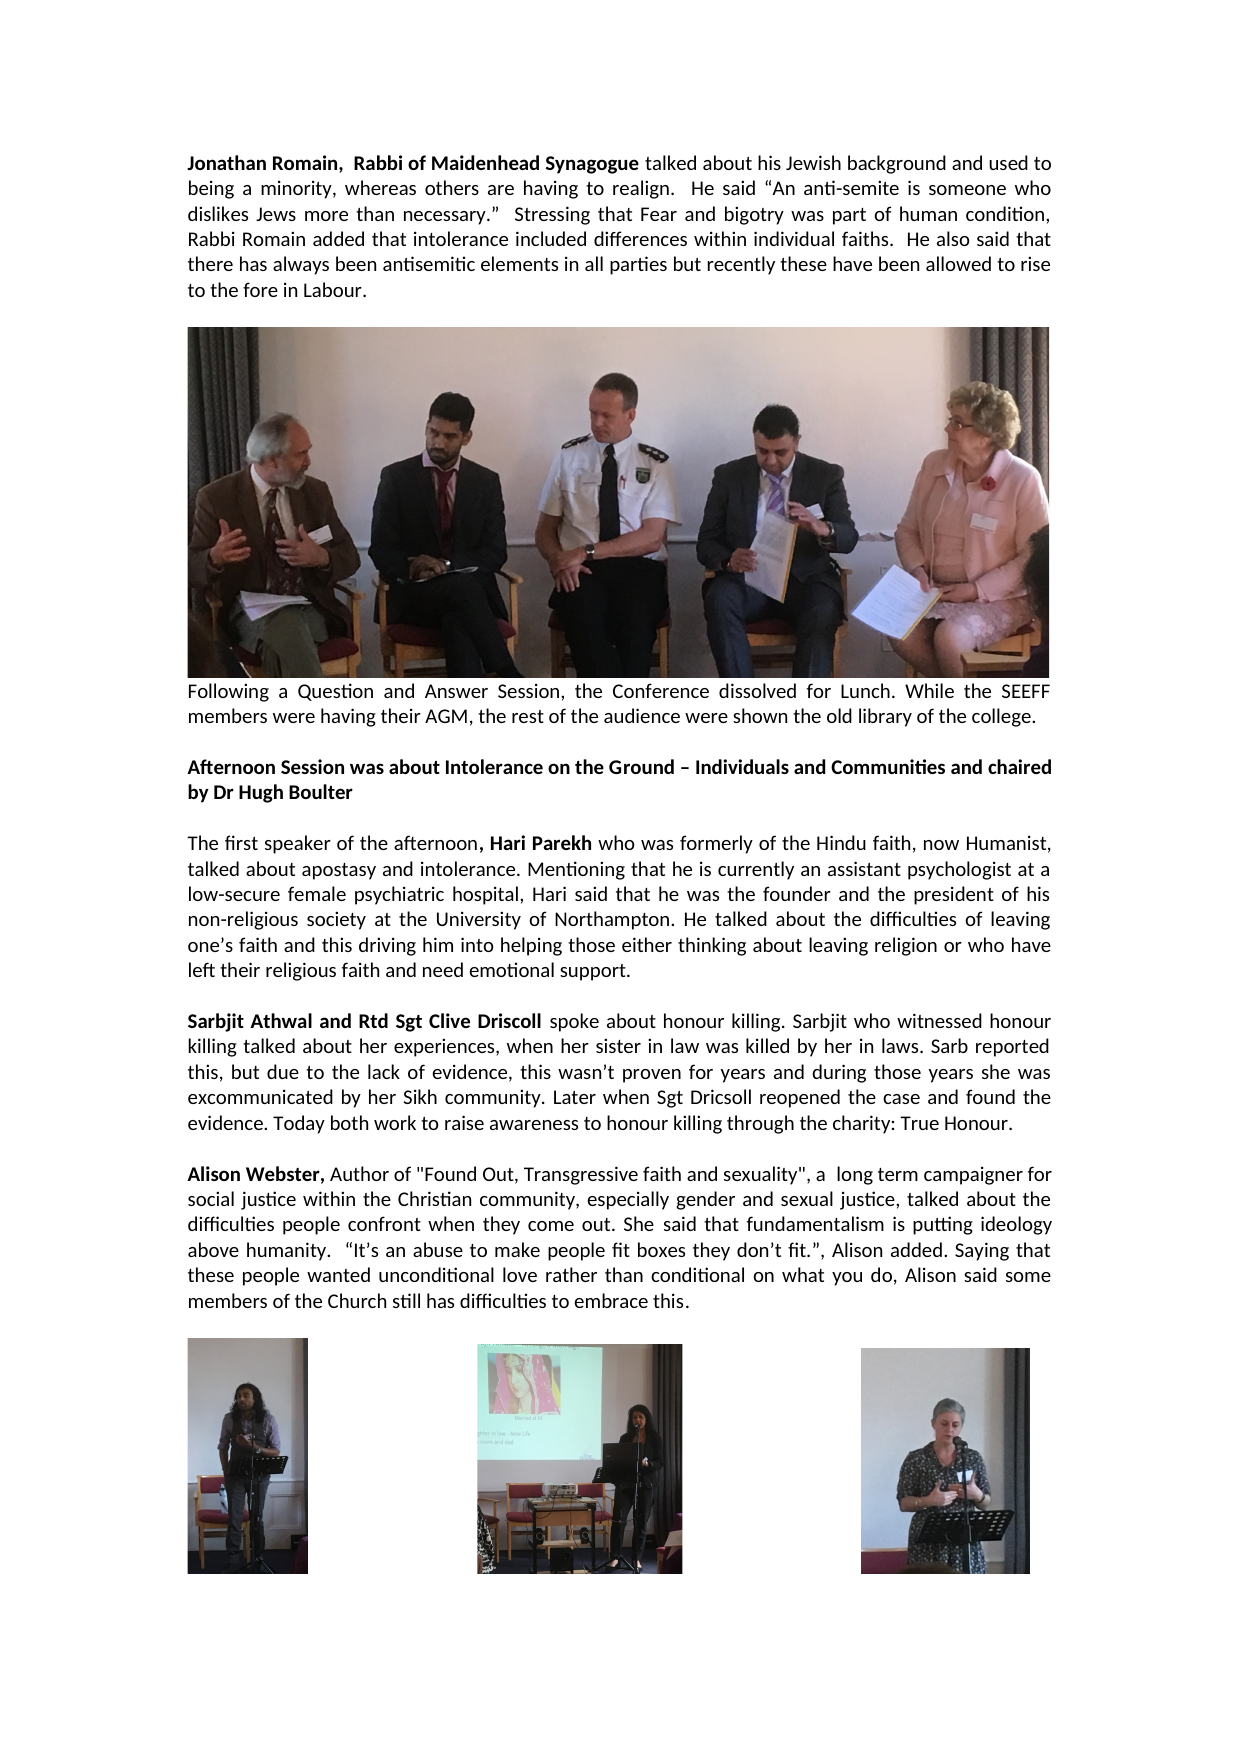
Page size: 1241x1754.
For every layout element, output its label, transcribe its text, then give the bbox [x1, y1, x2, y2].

text The first speaker of the afternoon, Hari Parekh who was formerly of the Hindu faith, now Humanist, talked about apostasy and intolerance. Mentioning that he is currently an assistant psychologist at a low-secure female psychiatric hospital, Hari said that he was the founder and the president of his non-religious society at the University of Northampton. He talked about the difficulties of leaving one’s faith and this driving him into helping those either thinking about leaving religion or who have left their religious faith and need emotional support. [187, 830, 1053, 983]
picture [187, 327, 1050, 678]
text Alison Webster, Author of "Found Out, Transgressive faith and sexuality", a long term campaigner for social justice within the Christian community, especially gender and sexual justice, talked about the difficulties people confront when they come out. She said that fundamentalism is putting ideology above humanity. “It’s an abuse to make people fit boxes they don’t fit.”, Alison added. Saying that these people wanted unconditional love rather than conditional on what you do, Alison said some members of the Church still has difficulties to embrace this. [187, 1161, 1053, 1313]
picture [477, 1344, 683, 1574]
text Afternoon Session was about Intolerance on the Ground – Individuals and Communities and chaired by Dr Hugh Boulter [187, 754, 1053, 805]
text Following a Question and Answer Session, the Conference dissolved for Lunch. While the SEEFF members were having their AGM, the rest of the audience were shown the old library of the college. [187, 678, 1053, 729]
text Jonathan Romain, Rabbi of Maidenhead Synagogue talked about his Jewish background and used to being a minority, whereas others are having to realign. He said “An anti-semite is someone who dislikes Jews more than necessary.” Stressing that Fear and bigotry was part of human condition, Rabbi Romain added that intolerance included differences within individual faiths. He also said that there has always been antisemitic elements in all parties but recently these have been allowed to rise to the fore in Labour. [187, 150, 1053, 302]
text Sarbjit Athwal and Rtd Sgt Clive Driscoll spoke about honour killing. Sarbjit who witnessed honour killing talked about her experiences, when her sister in law was killed by her in laws. Sarb reported this, but due to the lack of evidence, this wasn’t proven for years and during those years she was excommunicated by her Sikh community. Later when Sgt Dricsoll reopened the case and found the evidence. Today both work to raise awareness to honour killing through the charity: True Honour. [187, 1008, 1053, 1135]
picture [187, 1338, 308, 1574]
picture [861, 1348, 1030, 1574]
